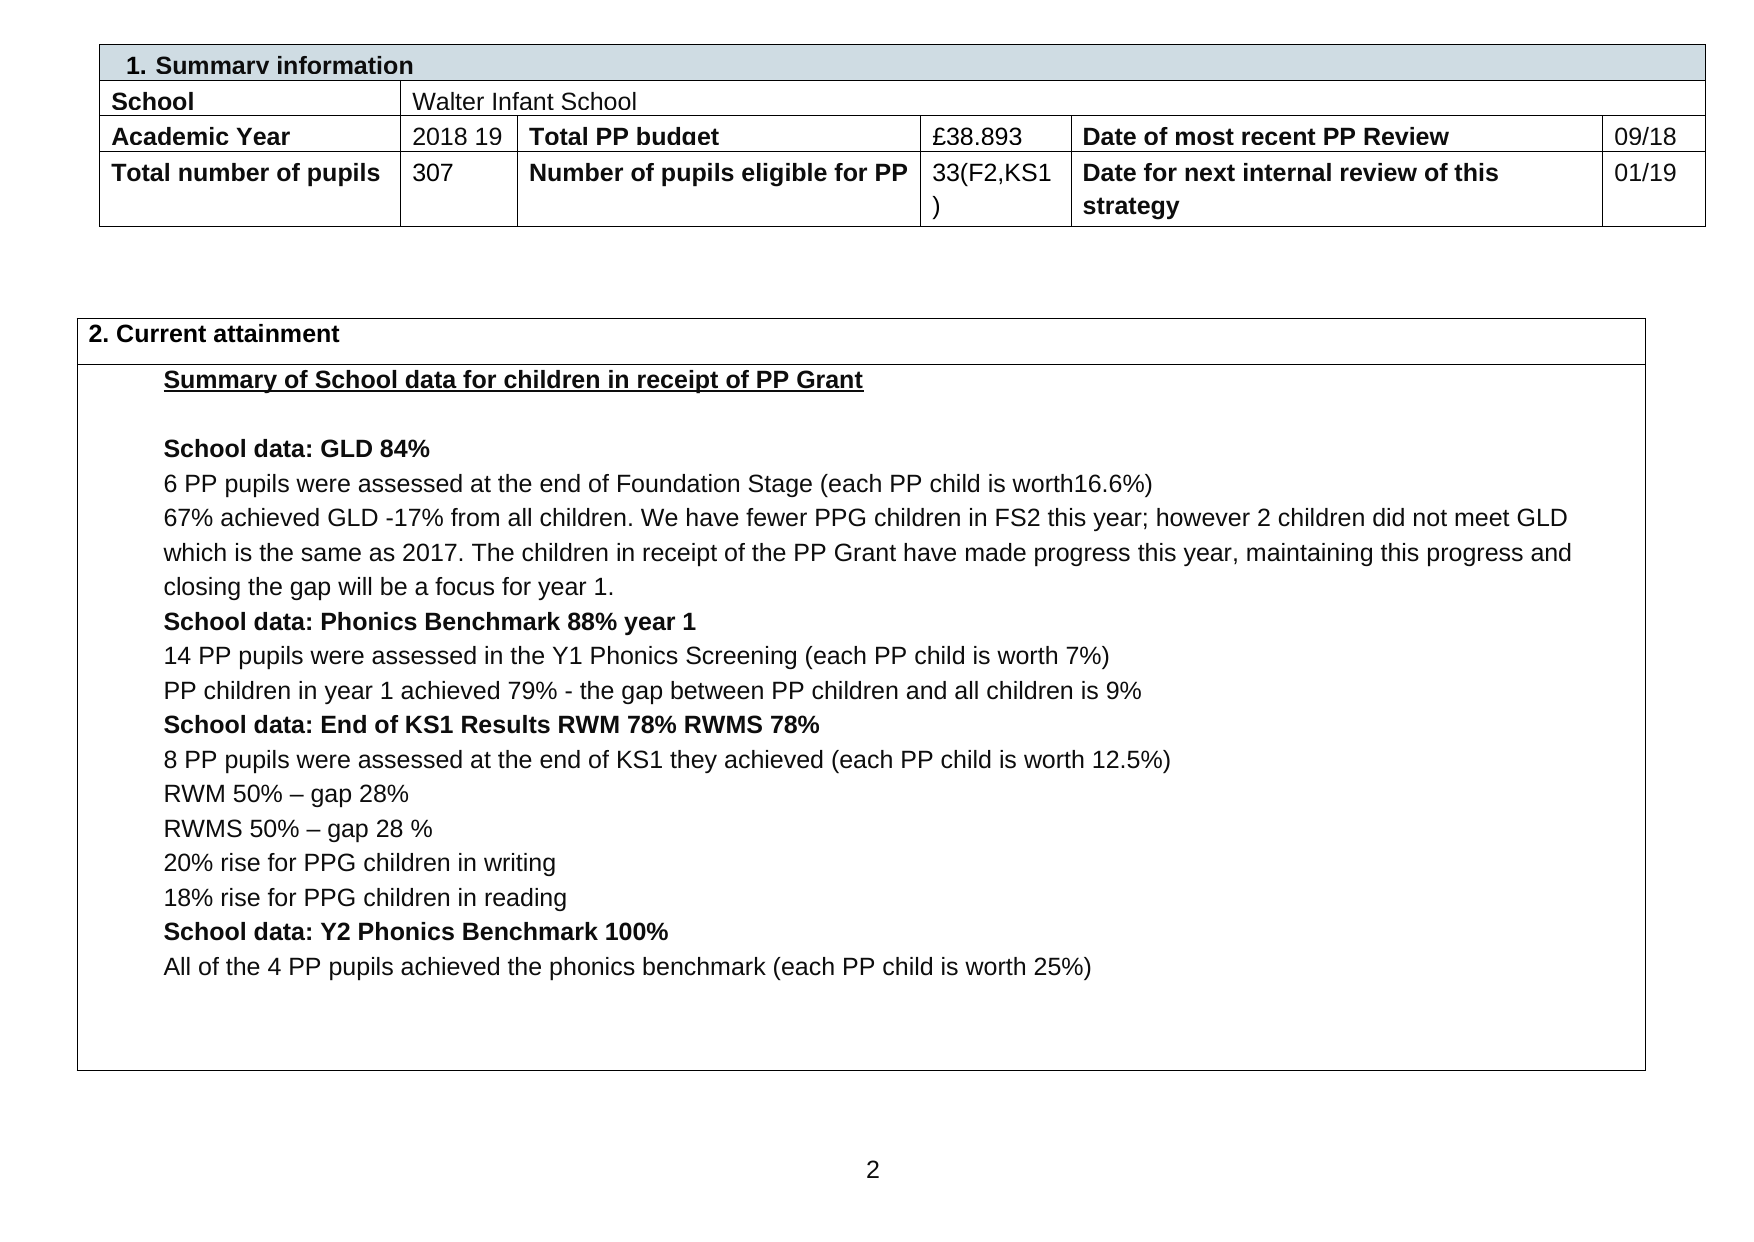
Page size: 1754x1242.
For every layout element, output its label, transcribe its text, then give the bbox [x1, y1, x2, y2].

table_cell Academic Year [100, 116, 400, 151]
table_header 2. Current attainment [78, 319, 1645, 364]
table_cell 2018 19 [401, 116, 517, 151]
table_cell Date of most recent PP Review [1072, 116, 1602, 151]
table_cell Walter Infant School [401, 81, 1705, 115]
table_cell 307 [401, 152, 517, 226]
table_cell £38,893 [921, 116, 1071, 151]
table_cell Summary of School data for children in receipt of PP Grant School data: GLD 84% 6 PP pupils were assessed at the end of Foundation Stage (each PP child is worth16.6%) 67% achieved GLD -17% from all children. We have fewer PPG children in FS2 this year; however 2 children did not meet GLD which is the same as 2017. The children in receipt of the PP Grant have made progress this year, maintaining this progress and closing the gap will be a focus for year 1. School data: Phonics Benchmark 88% year 1 14 PP pupils were assessed in the Y1 Phonics Screening (each PP child is worth 7%) PP children in year 1 achieved 79% - the gap between PP children and all children is 9% School data: End of KS1 Results RWM 78% RWMS 78% 8 PP pupils were assessed at the end of KS1 they achieved (each PP child is worth 12.5%) RWM 50% – gap 28% RWMS 50% – gap 28 % 20% rise for PPG children in writing 18% rise for PPG children in reading School data: Y2 Phonics Benchmark 100% All of the 4 PP pupils achieved the phonics benchmark (each PP child is worth 25%) [78, 365, 1645, 1070]
table_header Summary information [100, 45, 1705, 80]
table_cell 01/19 [1603, 152, 1705, 226]
table_cell Date for next internal review of this strategy [1072, 152, 1602, 226]
table_cell Number of pupils eligible for PP [518, 152, 920, 226]
table_cell School [100, 81, 400, 115]
table_cell Total number of pupils [100, 152, 400, 226]
table_cell 33(F2,KS1) [921, 152, 1071, 226]
table_cell Total PP budget [518, 116, 920, 151]
table_cell 09/18 [1603, 116, 1705, 151]
